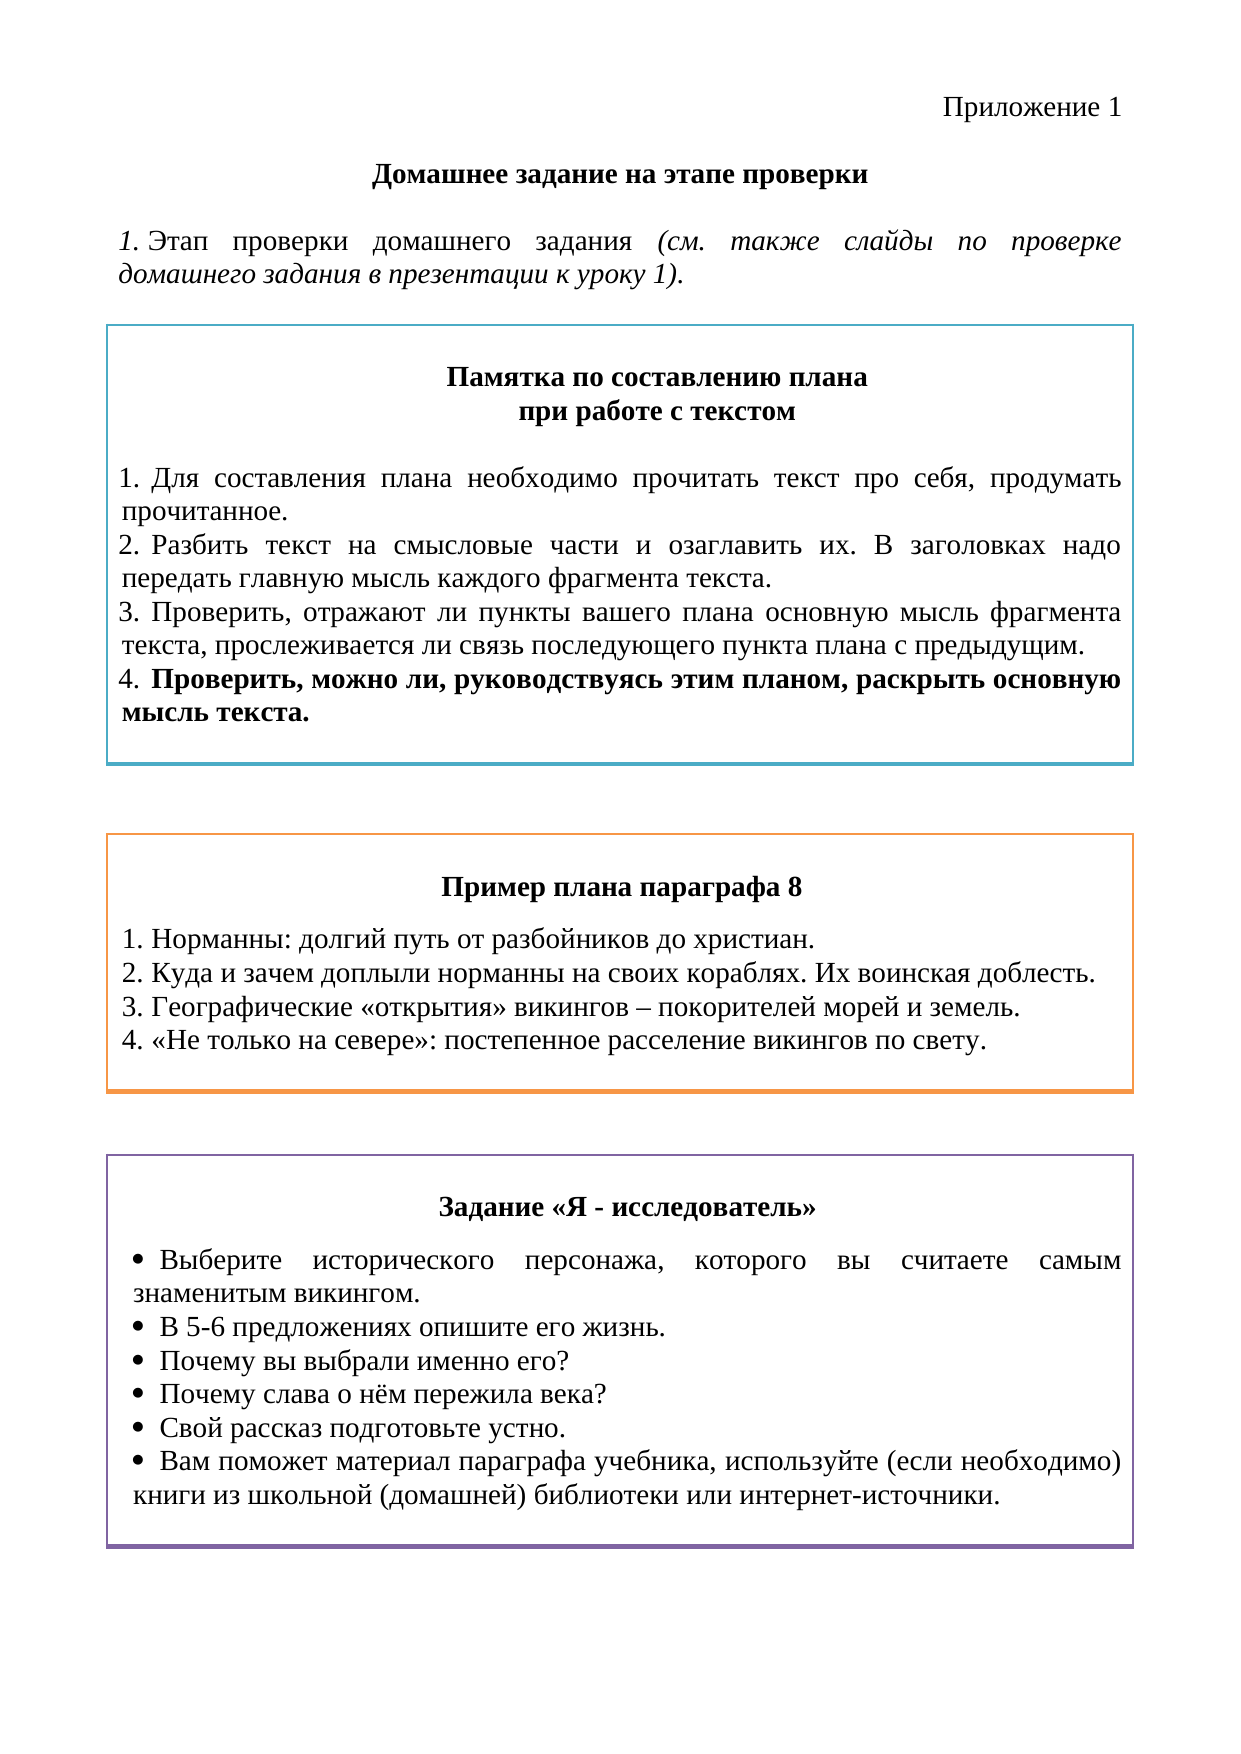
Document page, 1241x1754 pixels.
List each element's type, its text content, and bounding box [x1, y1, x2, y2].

text Домашнее задание на этапе проверки [118, 156, 1122, 189]
text Приложение 1 [118, 89, 1122, 122]
table_header Пример плана параграфа 8 Норманны: долгий путь от разбойников до христиан. Куда и зачем доплыли норманны на своих кораблях. Их воинская доблесть. Географические «открытия» викингов – покорителей морей и земель. «Не только на севере»: постепенное расселение викингов по свету. [108, 835, 1132, 1089]
table_header Задание «Я - исследователь» Выберите исторического персонажа, которого вы считаете самым знаменитым викингом. В 5-6 предложениях опишите его жизнь. Почему вы выбрали именно его? Почему слава о нём пережила века? Свой рассказ подготовьте устно. Вам поможет материал параграфа учебника, используйте (если необходимо) книги из школьной (домашней) библиотеки или интернет-источники. [108, 1156, 1132, 1544]
list Этап проверки домашнего задания (см. также слайды по проверке домашнего задания в презентации к уроку 1). [118, 223, 1122, 290]
table_header Памятка по составлению плана при работе с текстом Для составления плана необходимо прочитать текст про себя, продумать прочитанное. Разбить текст на смысловые части и озаглавить их. В заголовках надо передать главную мысль каждого фрагмента текста. Проверить, отражают ли пункты вашего плана основную мысль фрагмента текста, прослеживается ли связь последующего пункта плана с предыдущим. Проверить, можно ли, руководствуясь этим планом, раскрыть основную мысль текста. [108, 326, 1132, 762]
